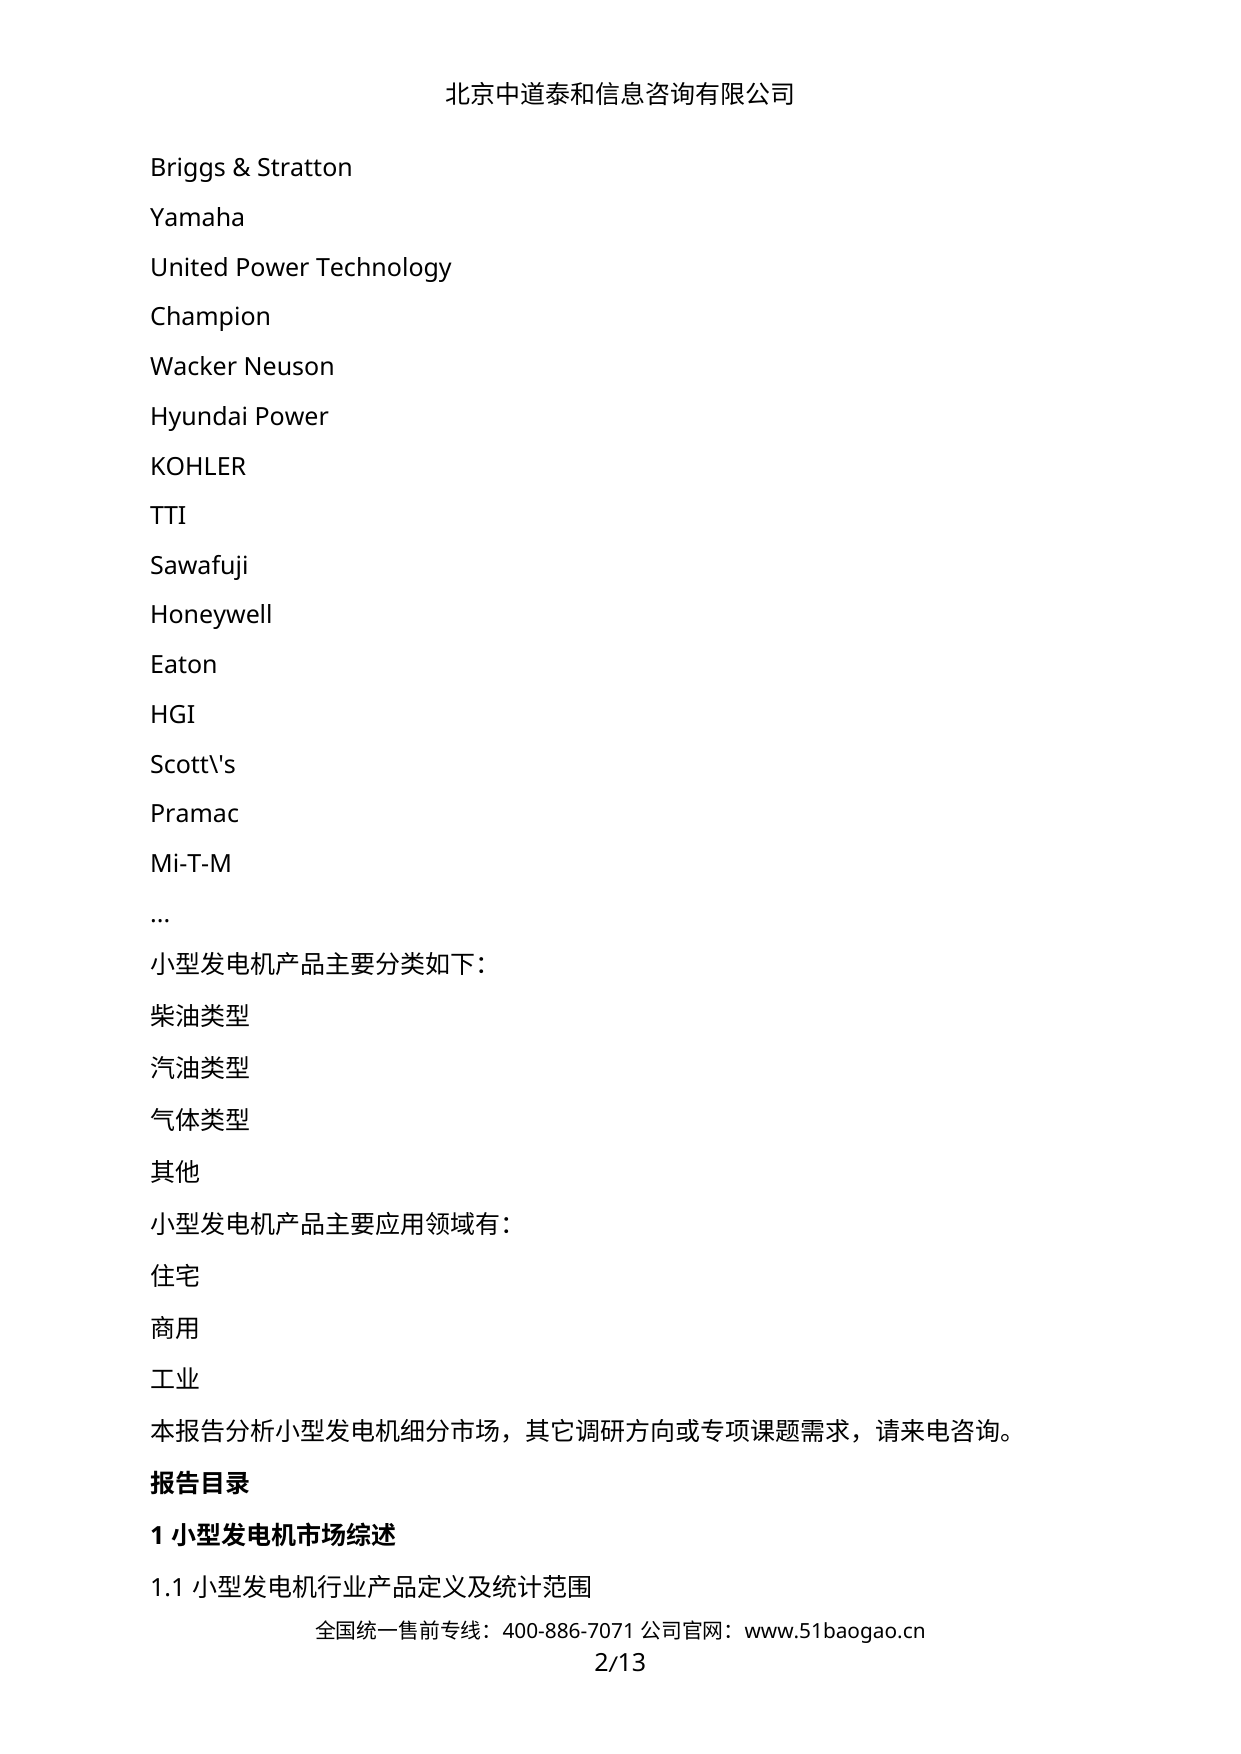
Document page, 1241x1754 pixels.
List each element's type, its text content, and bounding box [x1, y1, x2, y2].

text 小型发电机产品主要分类如下： [150, 945, 1090, 981]
text 商用 [150, 1308, 1090, 1344]
text United Power Technology [150, 249, 1090, 283]
text Hyundai Power [150, 398, 1090, 432]
text 1.1 小型发电机行业产品定义及统计范围 [150, 1567, 1090, 1604]
text Eaton [150, 647, 1090, 681]
text Pramac [150, 796, 1090, 830]
text Champion [150, 299, 1090, 333]
text HGI [150, 697, 1090, 731]
text Honeywell [150, 597, 1090, 631]
text 报告目录 [150, 1464, 1090, 1500]
text 汽油类型 [150, 1049, 1090, 1085]
text KOHLER [150, 448, 1090, 482]
text Yamaha [150, 200, 1090, 234]
text Mi-T-M [150, 846, 1090, 880]
text Briggs & Stratton [150, 150, 1090, 184]
text ... [150, 895, 1090, 929]
text TTI [150, 498, 1090, 532]
text Sawafuji [150, 547, 1090, 582]
text 住宅 [150, 1256, 1090, 1292]
text Scott\'s [150, 746, 1090, 780]
text Wacker Neuson [150, 349, 1090, 383]
text 气体类型 [150, 1101, 1090, 1137]
text 小型发电机产品主要应用领域有： [150, 1204, 1090, 1241]
text 1 小型发电机市场综述 [150, 1516, 1090, 1552]
text 柴油类型 [150, 997, 1090, 1033]
text 工业 [150, 1360, 1090, 1396]
text 其他 [150, 1152, 1090, 1189]
text 本报告分析小型发电机细分市场，其它调研方向或专项课题需求，请来电咨询。 [150, 1412, 1090, 1448]
